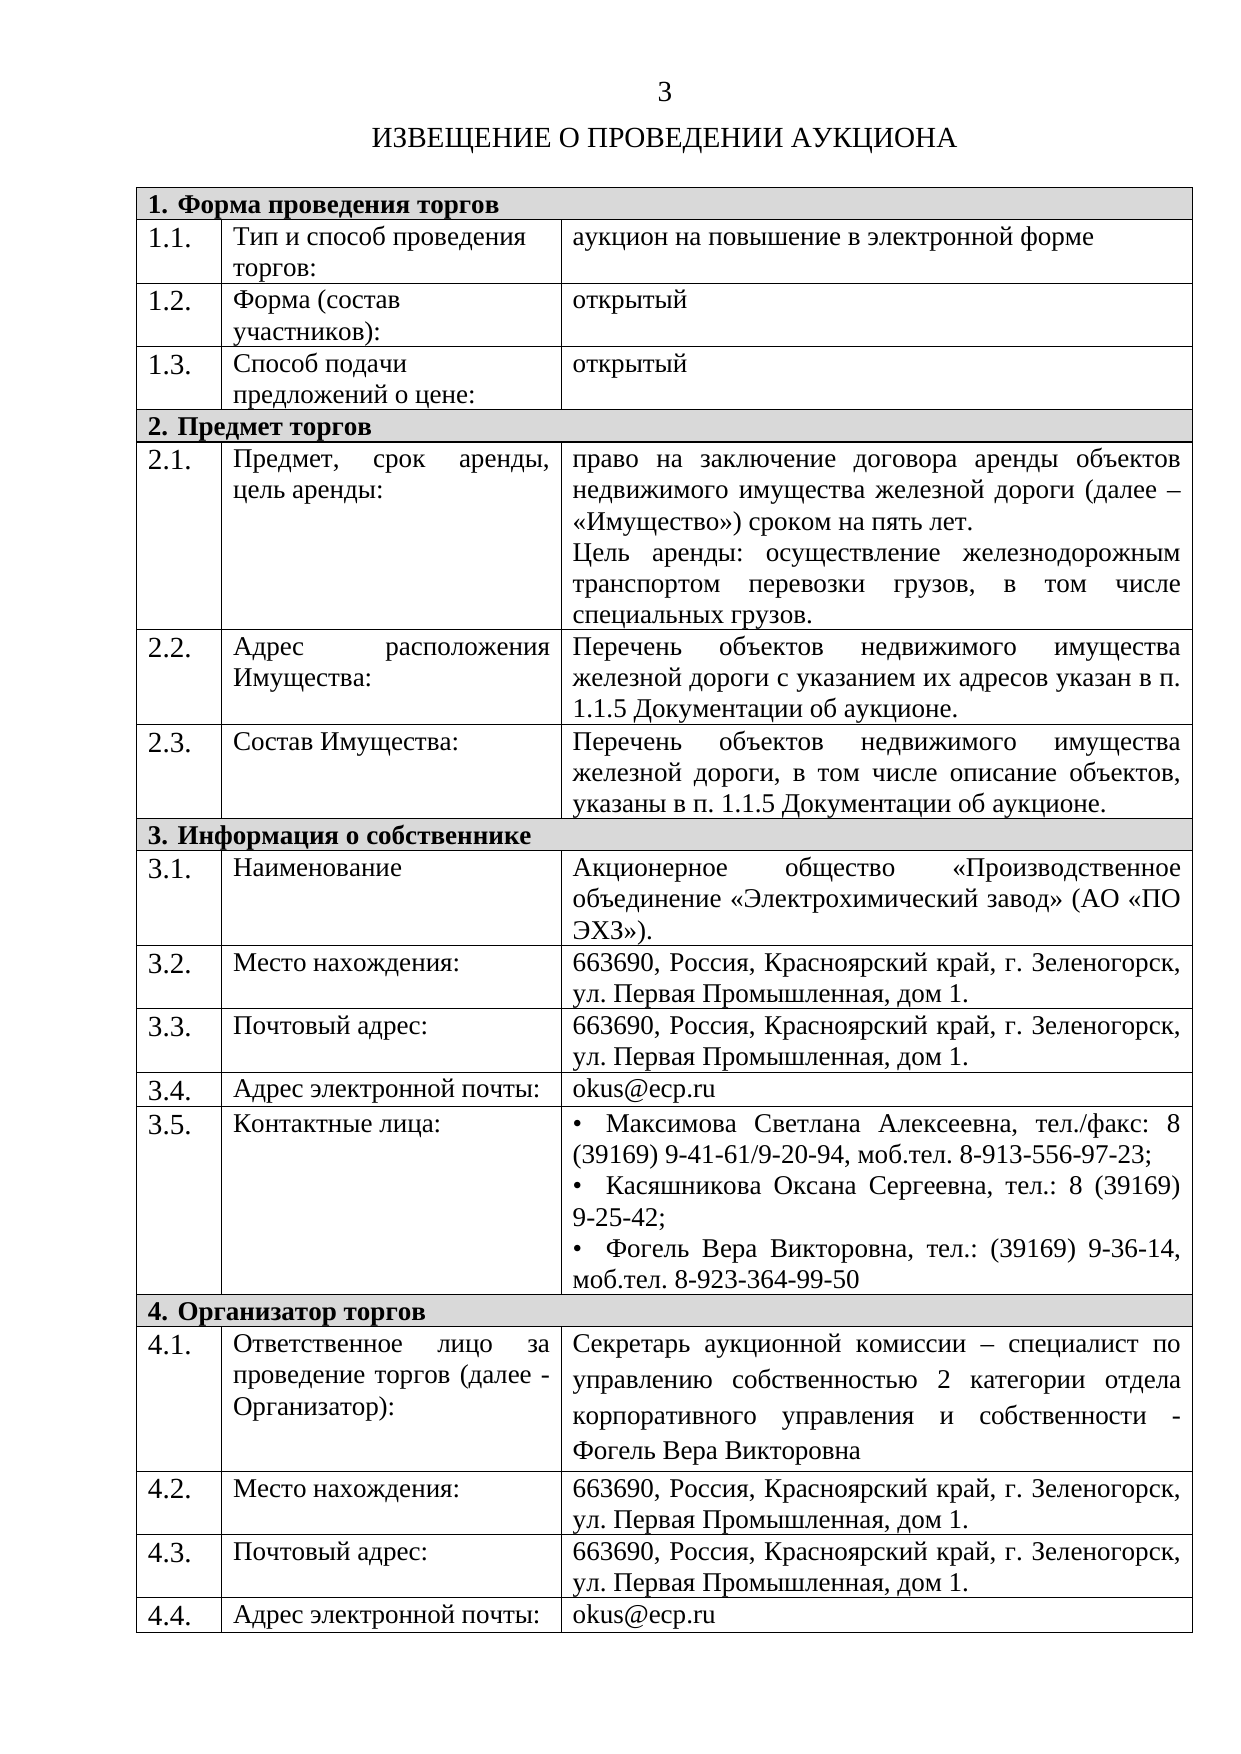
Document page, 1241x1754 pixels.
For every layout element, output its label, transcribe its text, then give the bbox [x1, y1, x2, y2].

table_cell [137, 1598, 221, 1632]
table_cell Почтовый адрес: [222, 1009, 561, 1072]
table_cell [137, 1073, 221, 1106]
table_cell Предмет торгов [137, 410, 1192, 441]
table_cell Место нахождения: [222, 1472, 561, 1534]
table_cell [137, 946, 221, 1008]
table_cell okus@ecp.ru [562, 1073, 1192, 1106]
table_cell Предмет, срок аренды, цель аренды: [222, 443, 561, 629]
table_cell [137, 1327, 221, 1471]
table_cell 663690, Россия, Красноярский край, г. Зеленогорск, ул. Первая Промышленная, дом 1. [562, 1009, 1192, 1072]
table_cell Информация о собственнике [137, 819, 1192, 850]
table_cell Тип и способ проведения торгов: [222, 220, 561, 282]
table_cell Ответственное лицо за проведение торгов (далее - Организатор): [222, 1327, 561, 1471]
table_cell [137, 284, 221, 346]
table_cell Адрес расположения Имущества: [222, 630, 561, 724]
table_cell Контактные лица: [222, 1107, 561, 1294]
table_cell Секретарь аукционной комиссии – специалист по управлению собственностью 2 категории отдела корпоративного управления и собственности - Фогель Вера Викторовна [562, 1327, 1192, 1471]
table_cell Способ подачи предложений о цене: [222, 347, 561, 409]
table_cell Форма (состав участников): [222, 284, 561, 346]
table_cell 663690, Россия, Красноярский край, г. Зеленогорск, ул. Первая Промышленная, дом 1. [562, 946, 1192, 1008]
table_cell [137, 630, 221, 724]
table_cell Перечень объектов недвижимого имущества железной дороги, в том числе описание объектов, указаны в п. 1.1.5 Документации об аукционе. [562, 725, 1192, 818]
table_cell Перечень объектов недвижимого имущества железной дороги с указанием их адресов указан в п. 1.1.5 Документации об аукционе. [562, 630, 1192, 724]
table_cell 663690, Россия, Красноярский край, г. Зеленогорск, ул. Первая Промышленная, дом 1. [562, 1472, 1192, 1534]
table_cell [137, 1107, 221, 1294]
table_cell [137, 1535, 221, 1597]
table_cell Место нахождения: [222, 946, 561, 1008]
table_cell Адрес электронной почты: [222, 1598, 561, 1632]
table_cell Организатор торгов [137, 1295, 1192, 1326]
table_cell право на заключение договора аренды объектов недвижимого имущества железной дороги (далее – «Имущество») сроком на пять лет. Цель аренды: осуществление железнодорожным транспортом перевозки грузов, в том числе специальных грузов. [562, 443, 1192, 629]
table_cell [137, 725, 221, 818]
table_cell [137, 347, 221, 409]
table_cell открытый [562, 284, 1192, 346]
table_cell [137, 443, 221, 629]
table_cell аукцион на повышение в электронной форме [562, 220, 1192, 282]
table_cell okus@ecp.ru [562, 1598, 1192, 1632]
table_cell Адрес электронной почты: [222, 1073, 561, 1106]
table_cell [137, 851, 221, 945]
table_cell Состав Имущества: [222, 725, 561, 818]
table_cell [137, 1472, 221, 1534]
table_cell открытый [562, 347, 1192, 409]
table_header Форма проведения торгов [137, 188, 1192, 219]
table_cell • Максимова Светлана Алексеевна, тел./факс: 8 (39169) 9-41-61/9-20-94, моб.тел. 8-913-556-97-23; • Касяшникова Оксана Сергеевна, тел.: 8 (39169) 9-25-42; • Фогель Вера Викторовна, тел.: (39169) 9-36-14, моб.тел. 8-923-364-99-50 [562, 1107, 1192, 1294]
text Извещение о проведении аукциона [148, 120, 1181, 187]
table_cell [137, 220, 221, 282]
table_cell Акционерное общество «Производственное объединение «Электрохимический завод» (АО «ПО ЭХЗ»). [562, 851, 1192, 945]
table_cell Почтовый адрес: [222, 1535, 561, 1597]
table_cell 663690, Россия, Красноярский край, г. Зеленогорск, ул. Первая Промышленная, дом 1. [562, 1535, 1192, 1597]
table_cell [137, 1009, 221, 1072]
table_cell Наименование [222, 851, 561, 945]
